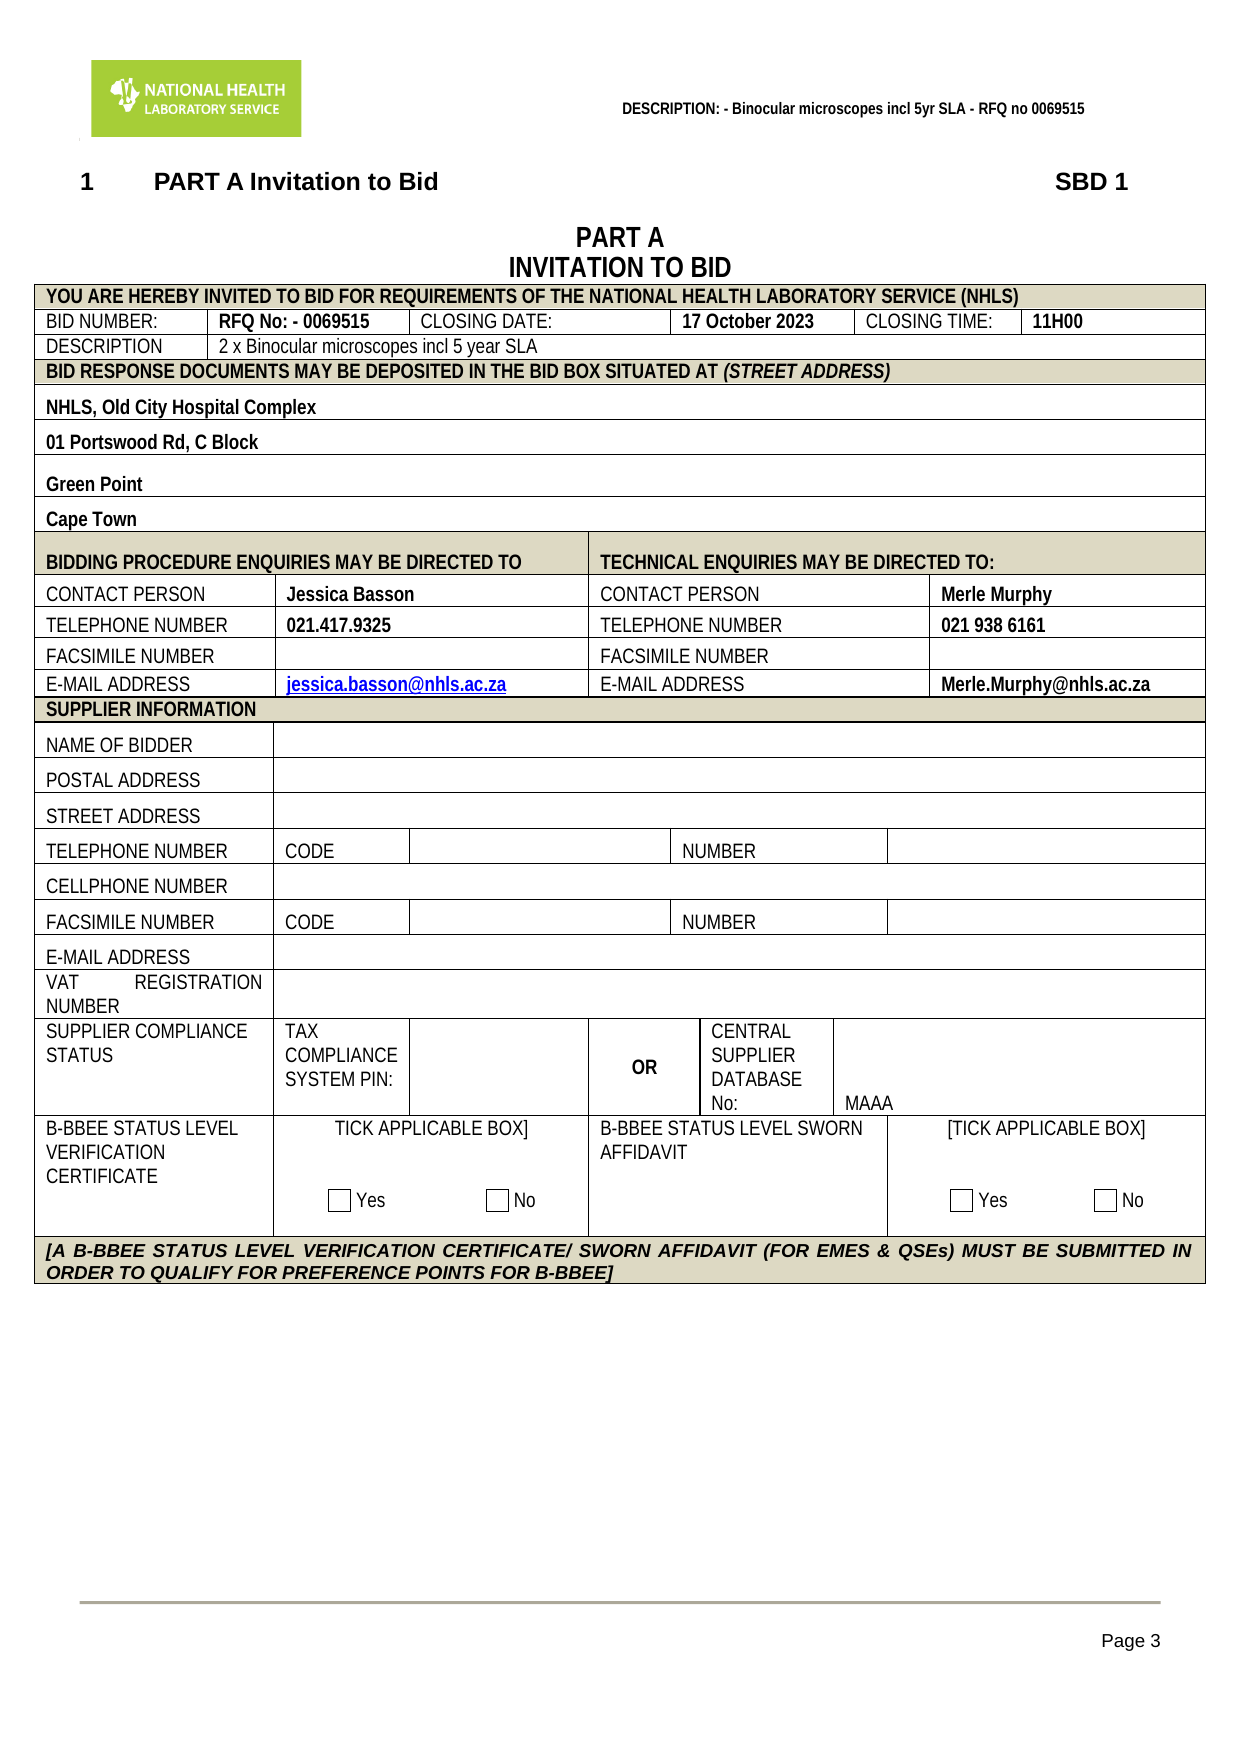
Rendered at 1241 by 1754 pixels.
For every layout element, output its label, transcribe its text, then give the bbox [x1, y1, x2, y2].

table_cell 021.417.9325 [276, 607, 588, 637]
table_cell RFQ No: - 0069515 [208, 310, 409, 333]
table_cell 021 938 6161 [930, 607, 1205, 637]
table_cell FACSIMILE NUMBER [35, 900, 273, 934]
table_cell B-BBEE STATUS LEVEL VERIFICATION CERTIFICATE [35, 1116, 273, 1236]
table_cell E-MAIL ADDRESS [35, 670, 275, 696]
table_cell B-BBEE STATUS LEVEL SWORN AFFIDAVIT [589, 1116, 887, 1236]
table_cell Merle.Murphy@nhls.ac.za [930, 670, 1205, 696]
table_cell CONTACT PERSON [589, 575, 929, 606]
table_cell FACSIMILE NUMBER [589, 638, 929, 668]
table_cell CLOSING TIME: [855, 310, 1021, 333]
table_cell NUMBER [671, 900, 887, 934]
table_cell Jessica Basson [276, 575, 588, 606]
table_cell [274, 723, 1205, 757]
table_cell BID RESPONSE DOCUMENTS MAY BE DEPOSITED IN THE BID BOX SITUATED AT (STREET ADDRESS) [35, 360, 1205, 383]
table_cell TECHNICAL ENQUIRIES MAY BE DIRECTED TO: [589, 532, 1205, 574]
table_cell [410, 1019, 588, 1115]
table_cell [TICK APPLICABLE BOX] Yes No [888, 1116, 1205, 1236]
table_cell Merle Murphy [930, 575, 1205, 606]
table_cell NAME OF BIDDER [35, 723, 273, 757]
table_cell Green Point [35, 455, 1205, 496]
table_cell E-MAIL ADDRESS [589, 670, 929, 696]
table_cell 01 Portswood Rd, C Block [35, 420, 1205, 454]
table_cell [274, 758, 1205, 792]
table_cell SUPPLIER INFORMATION [35, 698, 1205, 721]
table_cell [410, 829, 670, 863]
title PART A [80, 224, 1161, 254]
table_cell Cape Town [35, 497, 1205, 531]
table_cell CLOSING DATE: [410, 310, 670, 333]
title INVITATION TO BID [80, 254, 1161, 283]
table_cell [888, 900, 1205, 934]
table_cell TICK APPLICABLE BOX] Yes No [274, 1116, 588, 1236]
table_cell [888, 829, 1205, 863]
table_cell NHLS, Old City Hospital Complex [35, 385, 1205, 419]
table_cell [410, 900, 670, 934]
table_cell STREET ADDRESS [35, 793, 273, 828]
table_cell CELLPHONE NUMBER [35, 864, 273, 898]
table_cell POSTAL ADDRESS [35, 758, 273, 792]
table_cell BID NUMBER: [35, 310, 207, 333]
picture [91, 60, 302, 137]
table_cell BIDDING PROCEDURE ENQUIRIES MAY BE DIRECTED TO [35, 532, 588, 574]
table_cell TELEPHONE NUMBER [589, 607, 929, 637]
table_cell TELEPHONE NUMBER [35, 829, 273, 863]
table_header YOU ARE HEREBY INVITED TO BID FOR REQUIREMENTS OF THE NATIONAL HEALTH LABORATORY SERVICE (NHLS) [35, 285, 1205, 308]
table_cell MAAA [834, 1019, 1205, 1115]
table_cell CENTRAL SUPPLIER DATABASE No: [701, 1019, 833, 1115]
table_cell [274, 935, 1205, 969]
table_cell SUPPLIER COMPLIANCE STATUS [35, 1019, 273, 1115]
table_cell CODE [274, 829, 409, 863]
table_cell [A B-BBEE STATUS LEVEL VERIFICATION CERTIFICATE/ SWORN AFFIDAVIT (FOR EMES & QSEs) MUST BE SUBMITTED IN ORDER TO QUALIFY FOR PREFERENCE POINTS FOR B-BBEE] [35, 1237, 1205, 1283]
table_cell FACSIMILE NUMBER [35, 638, 275, 668]
table_cell 2 x Binocular microscopes incl 5 year SLA [208, 335, 1205, 358]
table_cell TAX COMPLIANCE SYSTEM PIN: [274, 1019, 409, 1115]
table_cell [276, 638, 588, 668]
table_cell jessica.basson@nhls.ac.za [276, 670, 588, 696]
table_cell VAT REGISTRATION NUMBER [35, 970, 273, 1018]
table_cell [274, 864, 1205, 898]
table_cell CONTACT PERSON [35, 575, 275, 606]
table_cell CODE [274, 900, 409, 934]
table_cell E-MAIL ADDRESS [35, 935, 273, 969]
table_cell TELEPHONE NUMBER [35, 607, 275, 637]
table_cell [930, 638, 1205, 668]
table_cell NUMBER [671, 829, 887, 863]
table_cell DESCRIPTION [35, 335, 207, 358]
subtitle PART A Invitation to Bid SBD 1 [80, 167, 1161, 195]
table_cell OR [589, 1019, 699, 1115]
table_cell [274, 970, 1205, 1018]
table_cell 17 October 2023 [671, 310, 854, 333]
table_cell 11H00 [1022, 310, 1205, 333]
table_cell [274, 793, 1205, 828]
